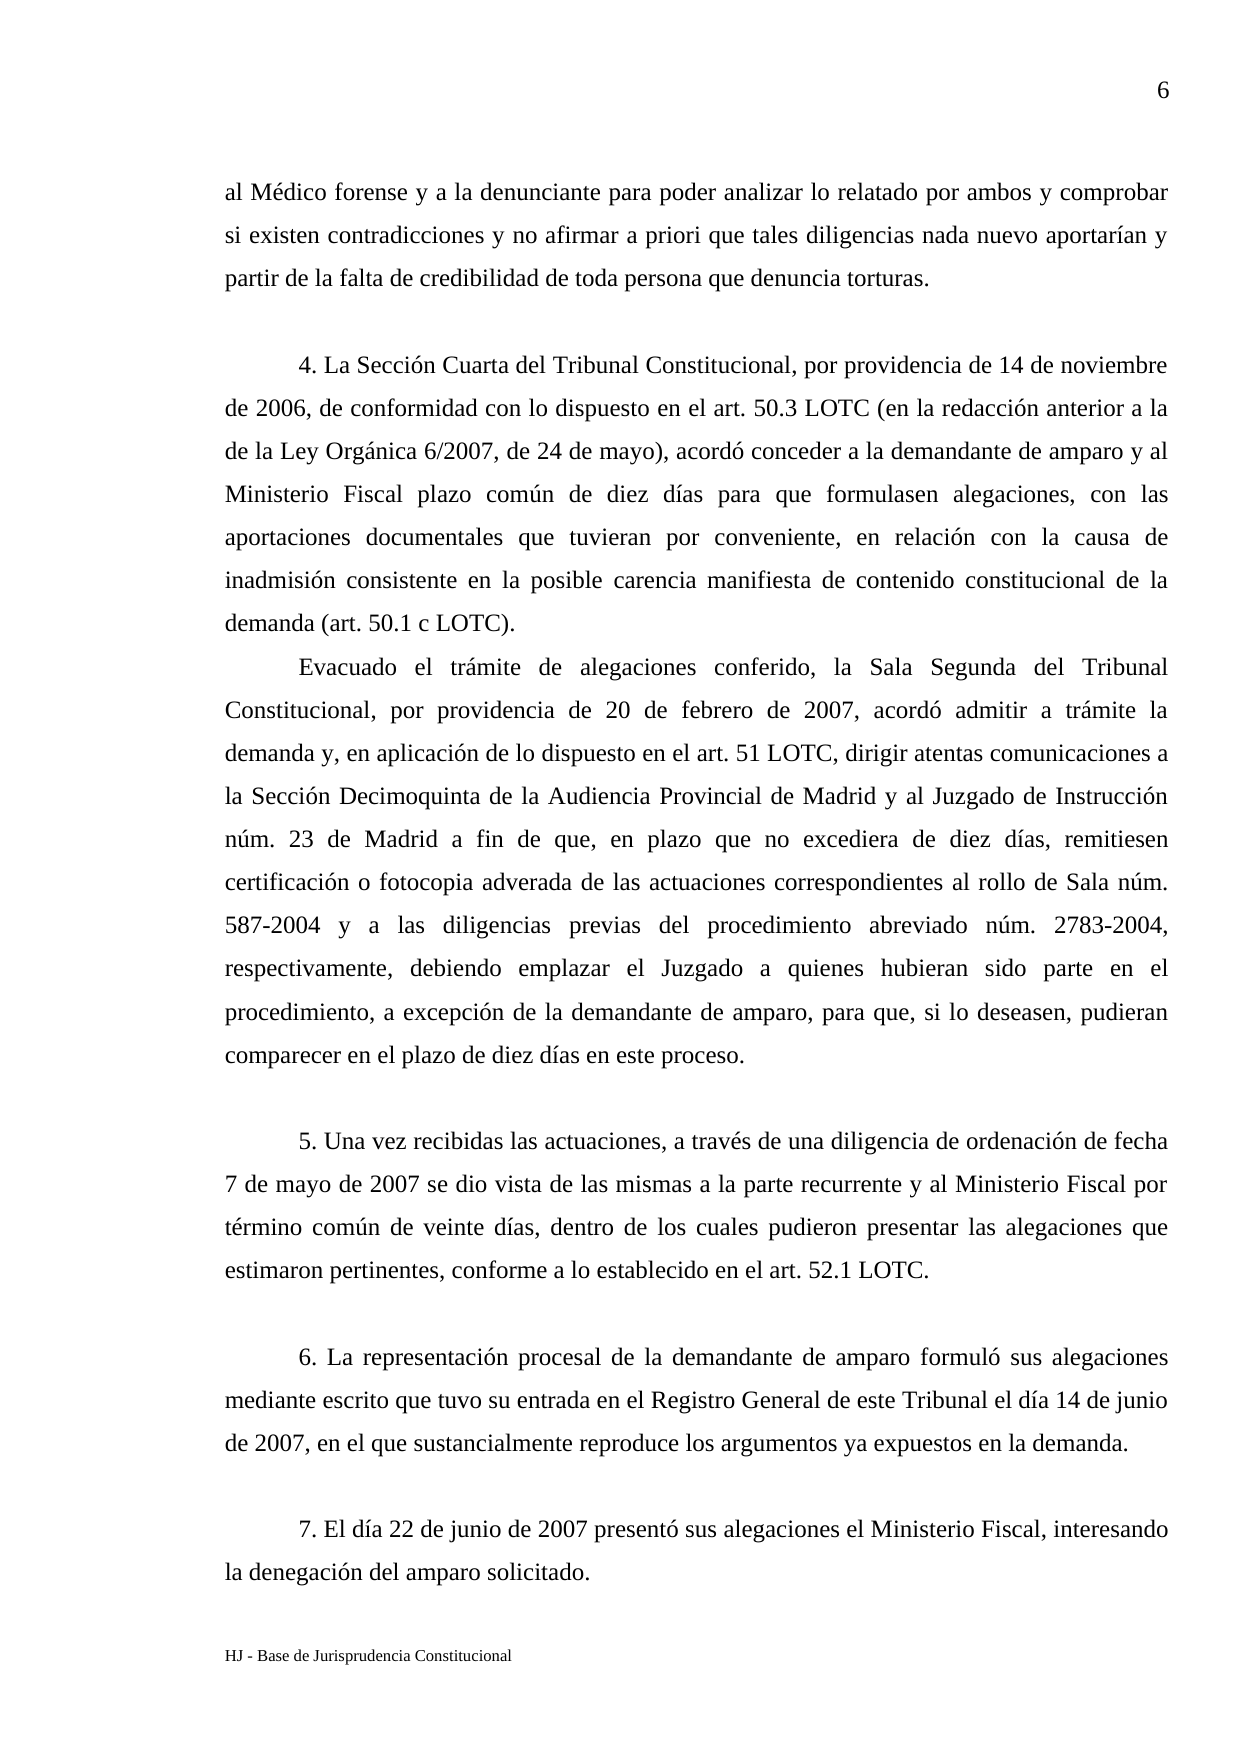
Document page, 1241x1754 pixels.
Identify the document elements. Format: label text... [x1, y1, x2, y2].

text Evacuado el trámite de alegaciones conferido, la Sala Segunda del Tribunal Constitucional, por providencia de 20 de febrero de 2007, acordó admitir a trámite la demanda y, en aplicación de lo dispuesto en el art. 51 LOTC, dirigir atentas comunicaciones a la Sección Decimoquinta de la Audiencia Provincial de Madrid y al Juzgado de Instrucción núm. 23 de Madrid a fin de que, en plazo que no excediera de diez días, remitiesen certificación o fotocopia adverada de las actuaciones correspondientes al rollo de Sala núm. 587-2004 y a las diligencias previas del procedimiento abreviado núm. 2783-2004, respectivamente, debiendo emplazar el Juzgado a quienes hubieran sido parte en el procedimiento, a excepción de la demandante de amparo, para que, si lo deseasen, pudieran comparecer en el plazo de diez días en este proceso. [224, 652, 1169, 1068]
text 5. Una vez recibidas las actuaciones, a través de una diligencia de ordenación de fecha 7 de mayo de 2007 se dio vista de las mismas a la parte recurrente y al Ministerio Fiscal por término común de veinte días, dentro de los cuales pudieron presentar las alegaciones que estimaron pertinentes, conforme a lo establecido en el art. 52.1 LOTC. [224, 1126, 1169, 1284]
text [224, 177, 1169, 292]
text 4. La Sección Cuarta del Tribunal Constitucional, por providencia de 14 de noviembre de 2006, de conformidad con lo dispuesto en el art. 50.3 LOTC (en la redacción anterior a la de la Ley Orgánica 6/2007, de 24 de mayo), acordó conceder a la demandante de amparo y al Ministerio Fiscal plazo común de diez días para que formulasen alegaciones, con las aportaciones documentales que tuvieran por conveniente, en relación con la causa de inadmisión consistente en la posible carencia manifiesta de contenido constitucional de la demanda (art. 50.1 c LOTC). [224, 350, 1169, 637]
text 6. La representación procesal de la demandante de amparo formuló sus alegaciones mediante escrito que tuvo su entrada en el Registro General de este Tribunal el día 14 de junio de 2007, en el que sustancialmente reproduce los argumentos ya expuestos en la demanda. [224, 1342, 1169, 1457]
text 7. El día 22 de junio de 2007 presentó sus alegaciones el Ministerio Fiscal, interesando la denegación del amparo solicitado. [224, 1514, 1169, 1586]
